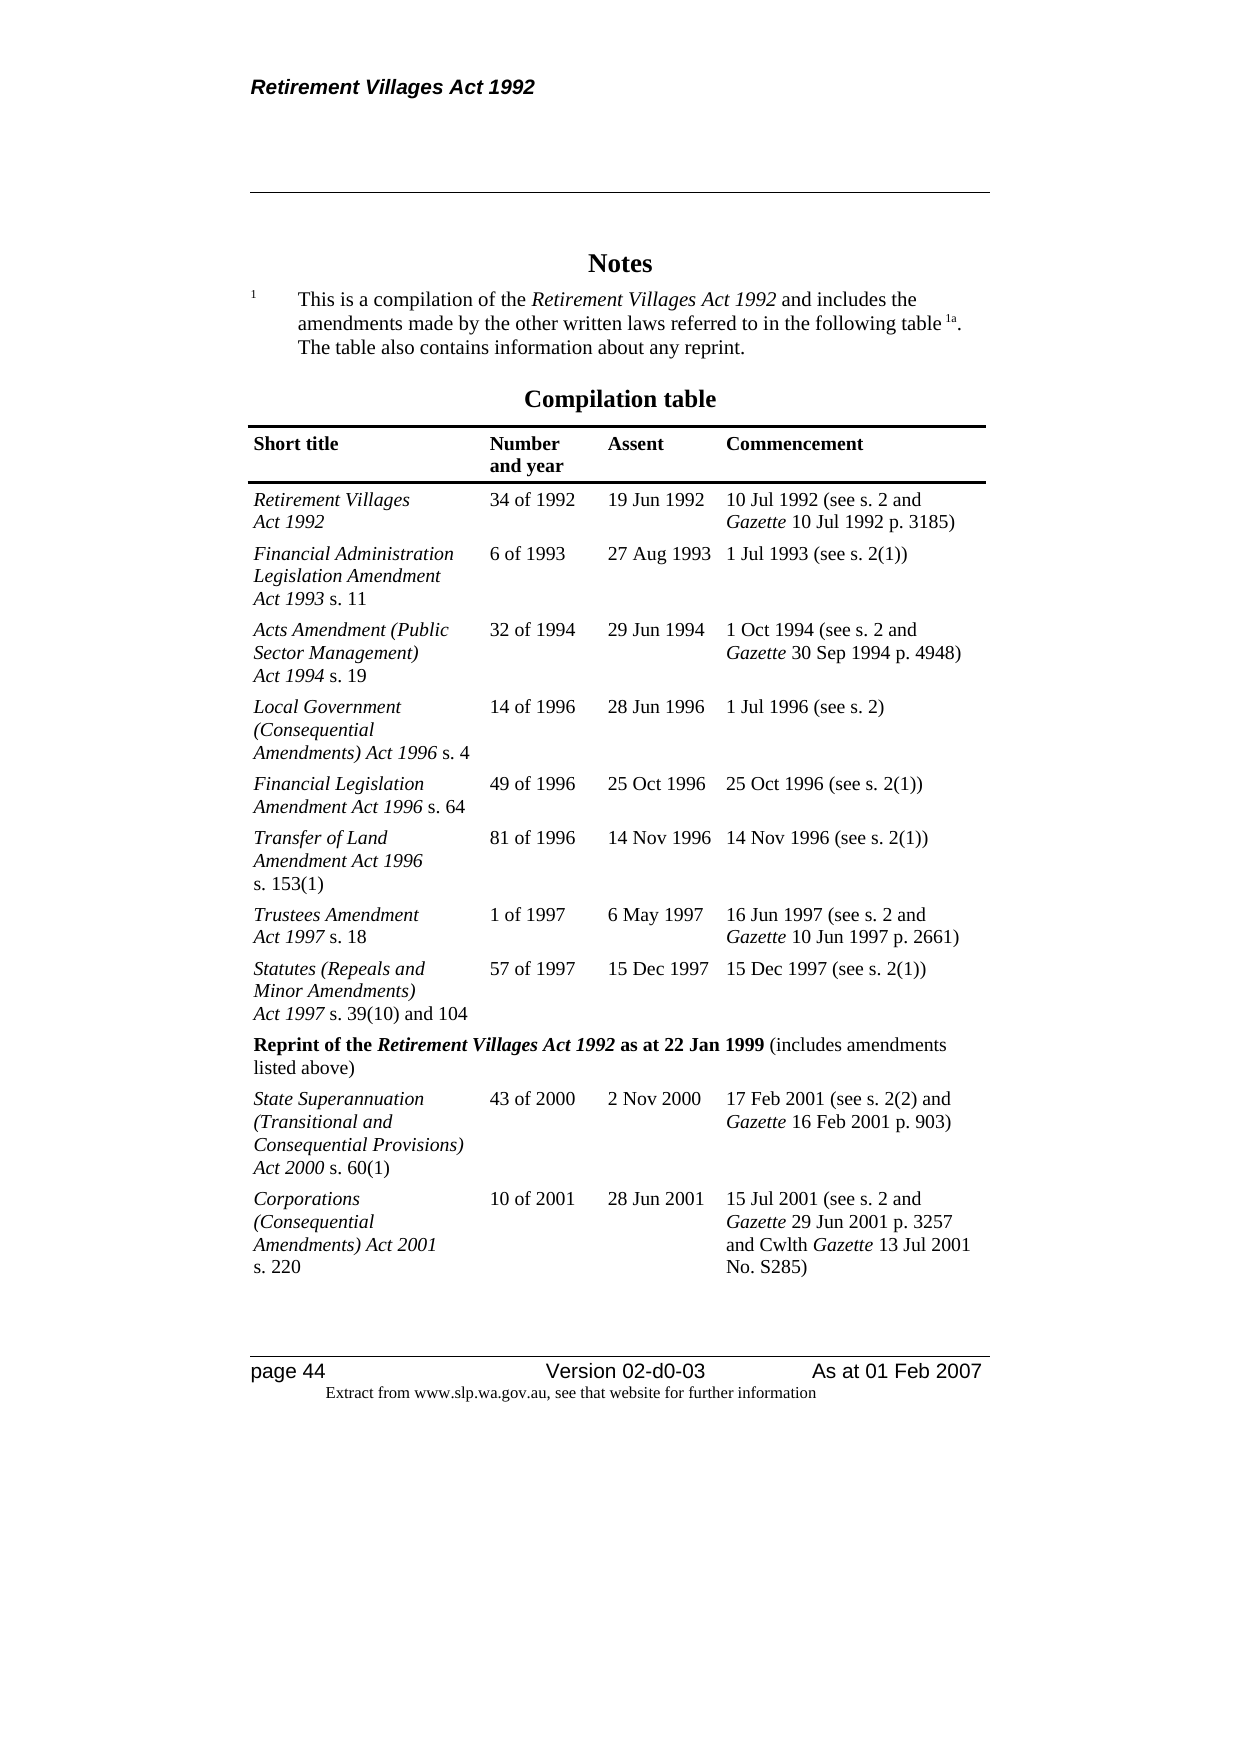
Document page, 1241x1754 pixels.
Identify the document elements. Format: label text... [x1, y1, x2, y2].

table_cell 1 of 1997 [484, 899, 602, 952]
table_cell 1 Jul 1993 (see s. 2(1)) [720, 538, 986, 614]
table_cell 28 Jun 1996 [602, 691, 720, 768]
table_cell Local Government (Consequential Amendments) Act 1996 s. 4 [248, 691, 484, 768]
table_cell 17 Feb 2001 (see s. 2(2) and Gazette 16 Feb 2001 p. 903) [720, 1083, 986, 1183]
table_cell 6 May 1997 [602, 899, 720, 952]
subtitle Compilation table [250, 384, 990, 413]
table_cell 15 Dec 1997 [602, 953, 720, 1029]
table_cell Financial Administration Legislation Amendment Act 1993 s. 11 [248, 538, 484, 614]
table_header Number and year [484, 428, 602, 481]
table_cell 32 of 1994 [484, 614, 602, 691]
table_cell 14 of 1996 [484, 691, 602, 768]
table_cell Transfer of Land Amendment Act 1996 s. 153(1) [248, 822, 484, 898]
table_header Commencement [720, 428, 986, 481]
table_cell 29 Jun 1994 [602, 614, 720, 691]
table_cell Corporations (Consequential Amendments) Act 2001 s. 220 [248, 1183, 484, 1282]
table_cell 25 Oct 1996 (see s. 2(1)) [720, 768, 986, 822]
table_header Assent [602, 428, 720, 481]
table_cell Financial Legislation Amendment Act 1996 s. 64 [248, 768, 484, 822]
table_cell State Superannuation (Transitional and Consequential Provisions) Act 2000 s. 60(1) [248, 1083, 484, 1183]
table_cell Retirement Villages Act 1992 [248, 484, 484, 537]
subtitle Notes [250, 247, 990, 279]
table_header Short title [248, 428, 484, 481]
table_cell 27 Aug 1993 [602, 538, 720, 614]
table_cell Statutes (Repeals and Minor Amendments) Act 1997 s. 39(10) and 104 [248, 953, 484, 1029]
table_cell 49 of 1996 [484, 768, 602, 822]
table_cell 10 Jul 1992 (see s. 2 and Gazette 10 Jul 1992 p. 3185) [720, 484, 986, 537]
table_cell 19 Jun 1992 [602, 484, 720, 537]
table_cell 25 Oct 1996 [602, 768, 720, 822]
table_cell 57 of 1997 [484, 953, 602, 1029]
table_cell 15 Jul 2001 (see s. 2 and Gazette 29 Jun 2001 p. 3257 and Cwlth Gazette 13 Jul 2001 No. S285) [720, 1183, 986, 1282]
table_cell 14 Nov 1996 [602, 822, 720, 898]
table_cell 2 Nov 2000 [602, 1083, 720, 1183]
table_cell Reprint of the Retirement Villages Act 1992 as at 22 Jan 1999 (includes amendments listed above) [248, 1029, 986, 1083]
table_cell 28 Jun 2001 [602, 1183, 720, 1282]
table_cell 6 of 1993 [484, 538, 602, 614]
table_cell 1 Jul 1996 (see s. 2) [720, 691, 986, 768]
table_cell 15 Dec 1997 (see s. 2(1)) [720, 953, 986, 1029]
table_cell 14 Nov 1996 (see s. 2(1)) [720, 822, 986, 898]
table_cell 43 of 2000 [484, 1083, 602, 1183]
table_cell Acts Amendment (Public Sector Management) Act 1994 s. 19 [248, 614, 484, 691]
text 1 This is a compilation of the Retirement Villages Act 1992 and includes the amendments made by the other written laws referred to in the following table 1a. The table also contains information about any reprint. [250, 287, 990, 359]
table_cell 10 of 2001 [484, 1183, 602, 1282]
table_cell 34 of 1992 [484, 484, 602, 537]
table_cell 1 Oct 1994 (see s. 2 and Gazette 30 Sep 1994 p. 4948) [720, 614, 986, 691]
table_cell Trustees Amendment Act 1997 s. 18 [248, 899, 484, 952]
table_cell 16 Jun 1997 (see s. 2 and Gazette 10 Jun 1997 p. 2661) [720, 899, 986, 952]
table_cell 81 of 1996 [484, 822, 602, 898]
